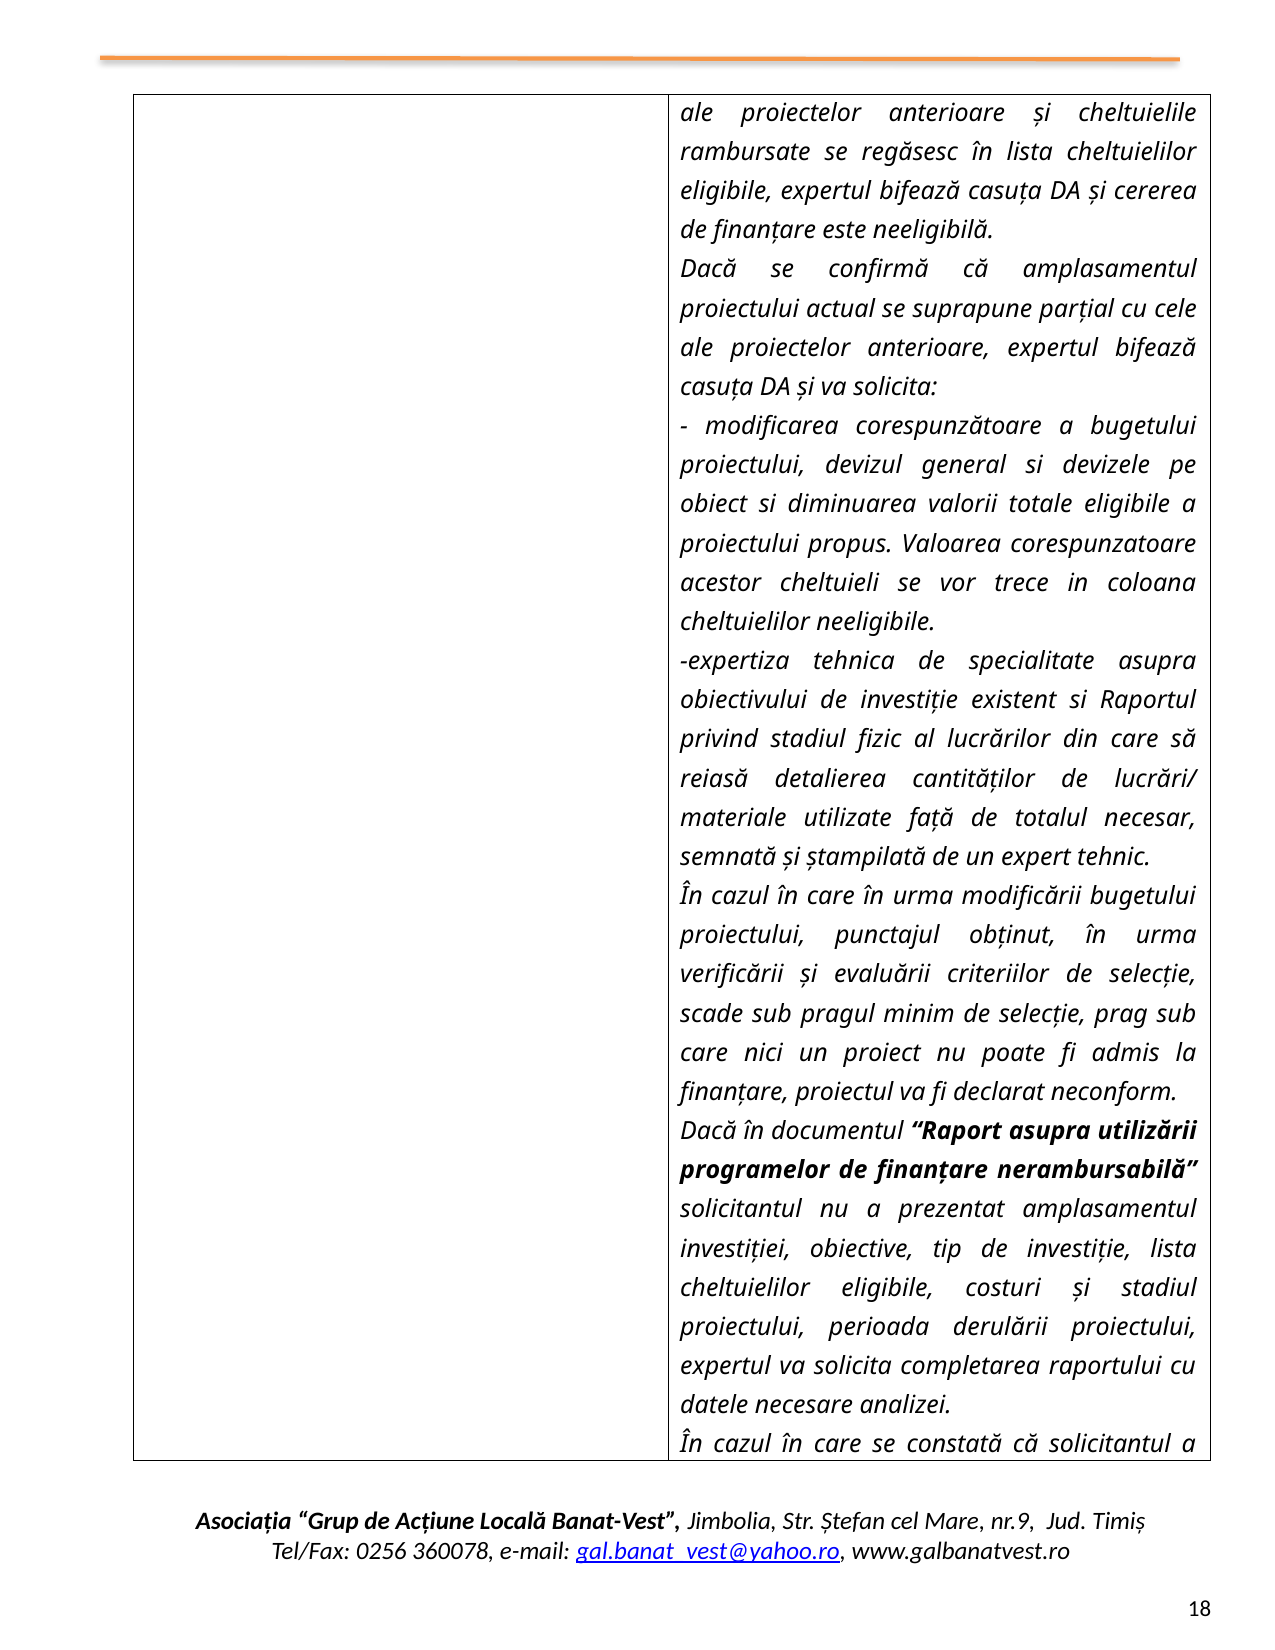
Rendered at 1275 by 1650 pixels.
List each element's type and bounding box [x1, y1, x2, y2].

table_cell [669, 95, 1210, 1460]
table_cell [134, 95, 668, 1460]
